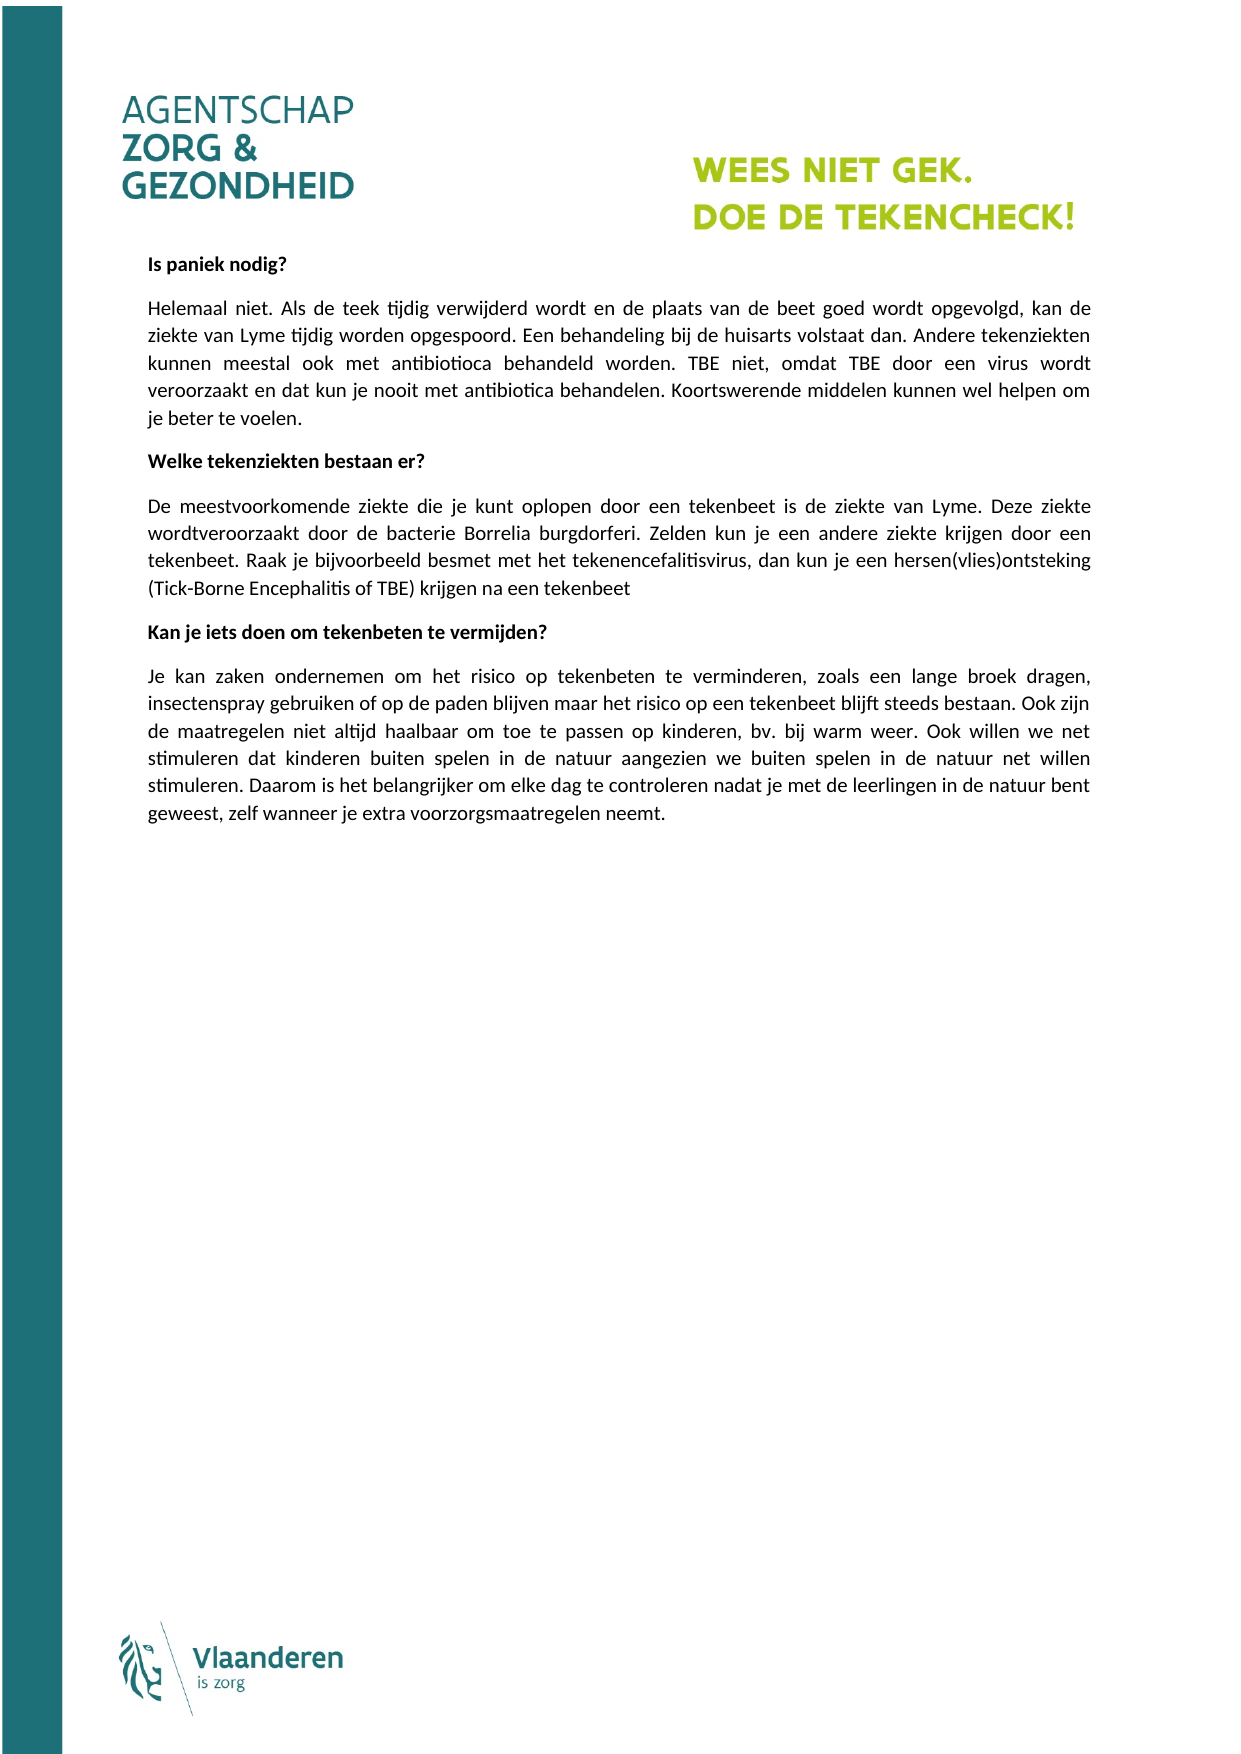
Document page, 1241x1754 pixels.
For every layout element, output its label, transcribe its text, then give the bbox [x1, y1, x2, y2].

picture [2, 6, 1241, 1754]
text Is paniek nodig? [148, 251, 1093, 276]
text Welke tekenziekten bestaan er? [148, 449, 1093, 474]
text Je kan zaken ondernemen om het risico op tekenbeten te verminderen, zoals een lange broek dragen, insectenspray gebruiken of op de paden blijven maar het risico op een tekenbeet blijft steeds bestaan. Ook zijn de maatregelen niet altijd haalbaar om toe te passen op kinderen, bv. bij warm weer. Ook willen we net stimuleren dat kinderen buiten spelen in de natuur aangezien we buiten spelen in de natuur net willen stimuleren. Daarom is het belangrijker om elke dag te controleren nadat je met de leerlingen in de natuur bent geweest, zelf wanneer je extra voorzorgsmaatregelen neemt. [148, 663, 1093, 826]
text Kan je iets doen om tekenbeten te vermijden? [148, 619, 1093, 644]
text Helemaal niet. Als de teek tijdig verwijderd wordt en de plaats van de beet goed wordt opgevolgd, kan de ziekte van Lyme tijdig worden opgespoord. Een behandeling bij de huisarts volstaat dan. Andere tekenziekten kunnen meestal ook met antibiotioca behandeld worden. TBE niet, omdat TBE door een virus wordt veroorzaakt en dat kun je nooit met antibiotica behandelen. Koortswerende middelen kunnen wel helpen om je beter te voelen. [148, 295, 1093, 430]
text De meestvoorkomende ziekte die je kunt oplopen door een tekenbeet is de ziekte van Lyme. Deze ziekte wordtveroorzaakt door de bacterie Borrelia burgdorferi. Zelden kun je een andere ziekte krijgen door een tekenbeet. Raak je bijvoorbeeld besmet met het tekenencefalitisvirus, dan kun je een hersen(vlies)ontsteking (Tick-Borne Encephalitis of TBE) krijgen na een tekenbeet [148, 493, 1093, 600]
